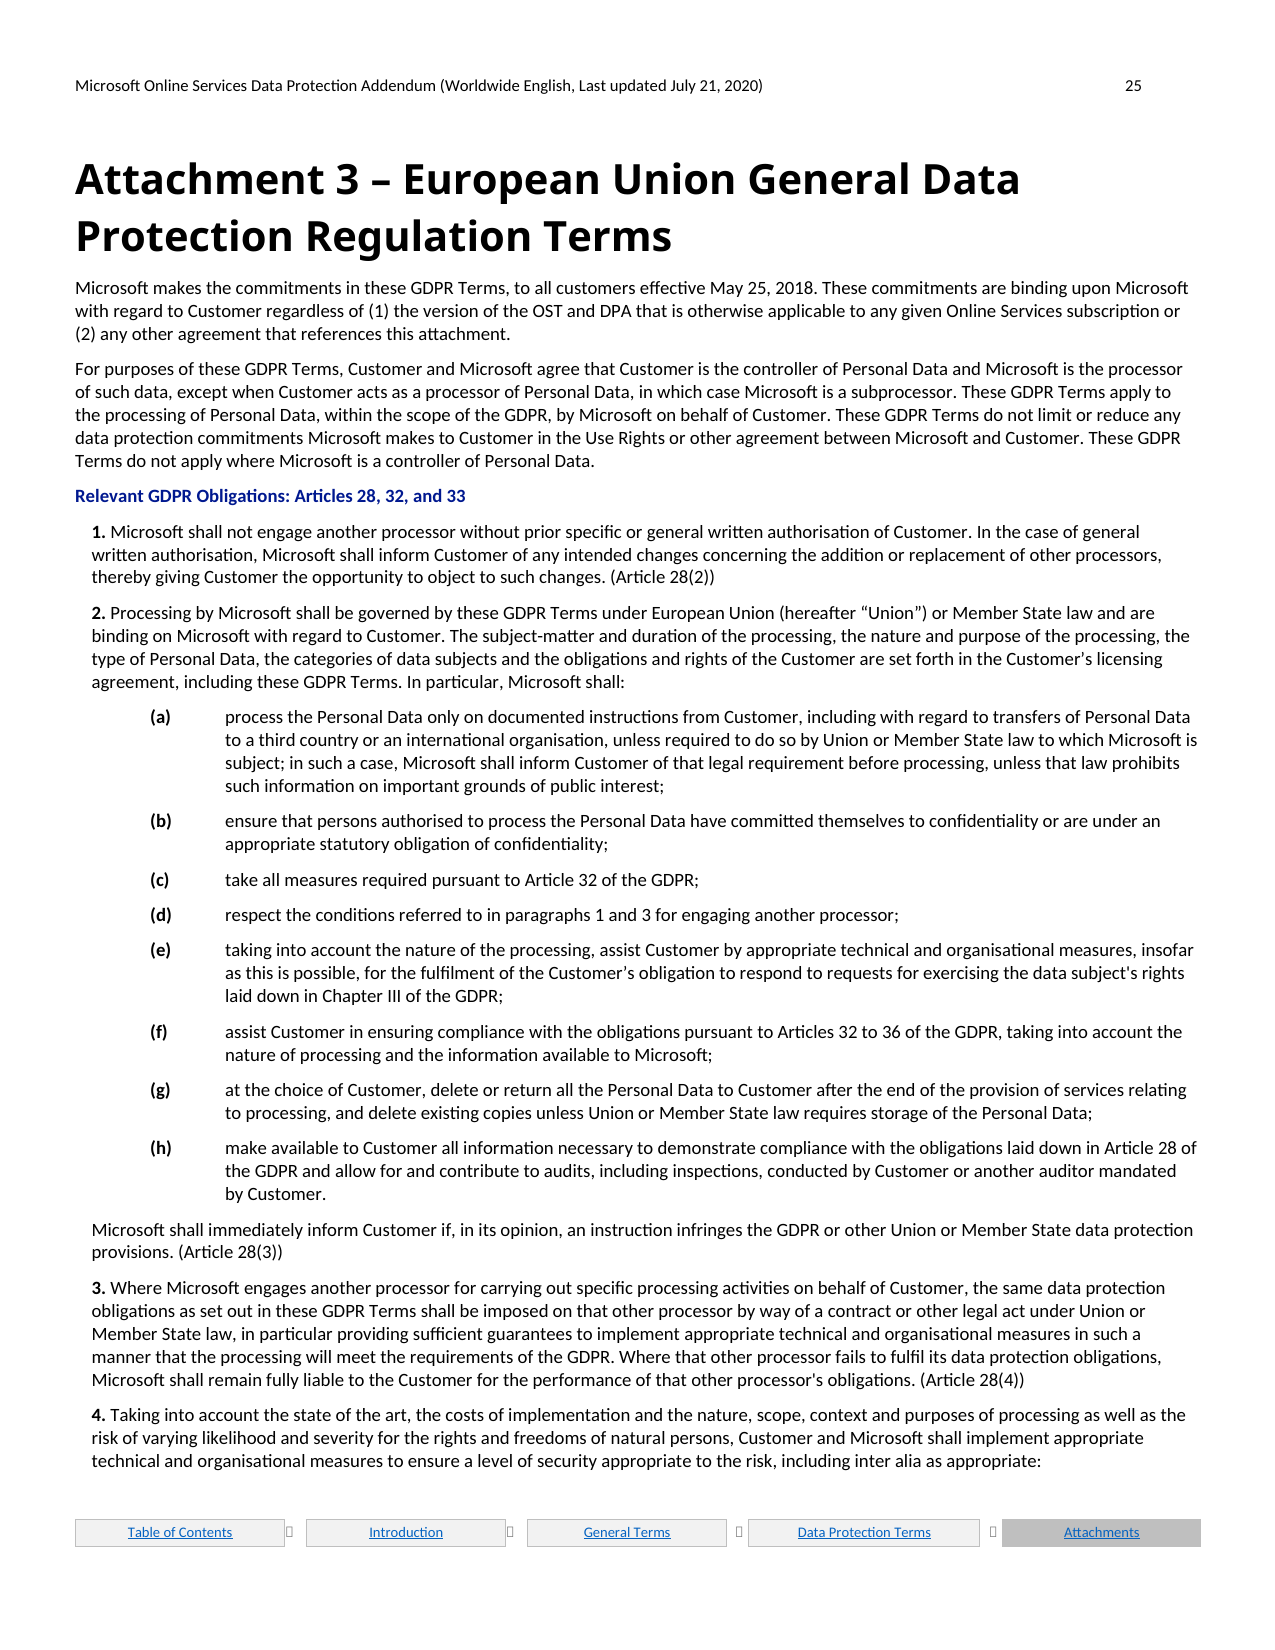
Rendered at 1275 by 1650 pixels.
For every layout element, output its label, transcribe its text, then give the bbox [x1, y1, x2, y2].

list (d) respect the conditions referred to in paragraphs 1 and 3 for engaging another processor; [150, 903, 1200, 926]
list Microsoft shall immediately inform Customer if, in its opinion, an instruction infringes the GDPR or other Union or Member State data protection provisions. (Article 28(3)) [91, 1218, 1200, 1263]
list 2. Processing by Microsoft shall be governed by these GDPR Terms under European Union (hereafter “Union”) or Member State law and are binding on Microsoft with regard to Customer. The subject-matter and duration of the processing, the nature and purpose of the processing, the type of Personal Data, the categories of data subjects and the obligations and rights of the Customer are set forth in the Customer’s licensing agreement, including these GDPR Terms. In particular, Microsoft shall: [91, 601, 1200, 693]
list 3. Where Microsoft engages another processor for carrying out specific processing activities on behalf of Customer, the same data protection obligations as set out in these GDPR Terms shall be imposed on that other processor by way of a contract or other legal act under Union or Member State law, in particular providing sufficient guarantees to implement appropriate technical and organisational measures in such a manner that the processing will meet the requirements of the GDPR. Where that other processor fails to fulfil its data protection obligations, Microsoft shall remain fully liable to the Customer for the performance of that other processor's obligations. (Article 28(4)) [91, 1276, 1200, 1391]
list 1. Microsoft shall not engage another processor without prior specific or general written authorisation of Customer. In the case of general written authorisation, Microsoft shall inform Customer of any intended changes concerning the addition or replacement of other processors, thereby giving Customer the opportunity to object to such changes. (Article 28(2)) [91, 520, 1200, 588]
list 4. Taking into account the state of the art, the costs of implementation and the nature, scope, context and purposes of processing as well as the risk of varying likelihood and severity for the rights and freedoms of natural persons, Customer and Microsoft shall implement appropriate technical and organisational measures to ensure a level of security appropriate to the risk, including inter alia as appropriate: [91, 1403, 1200, 1472]
list (b) ensure that persons authorised to process the Personal Data have committed themselves to confidentiality or are under an appropriate statutory obligation of confidentiality; [150, 809, 1200, 855]
list (g) at the choice of Customer, delete or return all the Personal Data to Customer after the end of the provision of services relating to processing, and delete existing copies unless Union or Member State law requires storage of the Personal Data; [150, 1078, 1200, 1124]
list (a) process the Personal Data only on documented instructions from Customer, including with regard to transfers of Personal Data to a third country or an international organisation, unless required to do so by Union or Member State law to which Microsoft is subject; in such a case, Microsoft shall inform Customer of that legal requirement before processing, unless that law prohibits such information on important grounds of public interest; [150, 705, 1200, 797]
list For purposes of these GDPR Terms, Customer and Microsoft agree that Customer is the controller of Personal Data and Microsoft is the processor of such data, except when Customer acts as a processor of Personal Data, in which case Microsoft is a subprocessor. These GDPR Terms apply to the processing of Personal Data, within the scope of the GDPR, by Microsoft on behalf of Customer. These GDPR Terms do not limit or reduce any data protection commitments Microsoft makes to Customer in the Use Rights or other agreement between Microsoft and Customer. These GDPR Terms do not apply where Microsoft is a controller of Personal Data. [75, 357, 1200, 472]
list (f) assist Customer in ensuring compliance with the obligations pursuant to Articles 32 to 36 of the GDPR, taking into account the nature of processing and the information available to Microsoft; [150, 1020, 1200, 1066]
list (e) taking into account the nature of the processing, assist Customer by appropriate technical and organisational measures, insofar as this is possible, for the fulfilment of the Customer’s obligation to respond to requests for exercising the data subject's rights laid down in Chapter III of the GDPR; [150, 938, 1200, 1007]
list (c) take all measures required pursuant to Article 32 of the GDPR; [150, 868, 1200, 891]
subtitle Attachment 3 – European Union General Data Protection Regulation Terms [75, 150, 1200, 263]
list Relevant GDPR Obligations: Articles 28, 32, and 33 [75, 484, 1200, 507]
list Microsoft makes the commitments in these GDPR Terms, to all customers effective May 25, 2018. These commitments are binding upon Microsoft with regard to Customer regardless of (1) the version of the OST and DPA that is otherwise applicable to any given Online Services subscription or (2) any other agreement that references this attachment. [75, 276, 1200, 345]
list (h) make available to Customer all information necessary to demonstrate compliance with the obligations laid down in Article 28 of the GDPR and allow for and contribute to audits, including inspections, conducted by Customer or another auditor mandated by Customer. [150, 1136, 1200, 1205]
